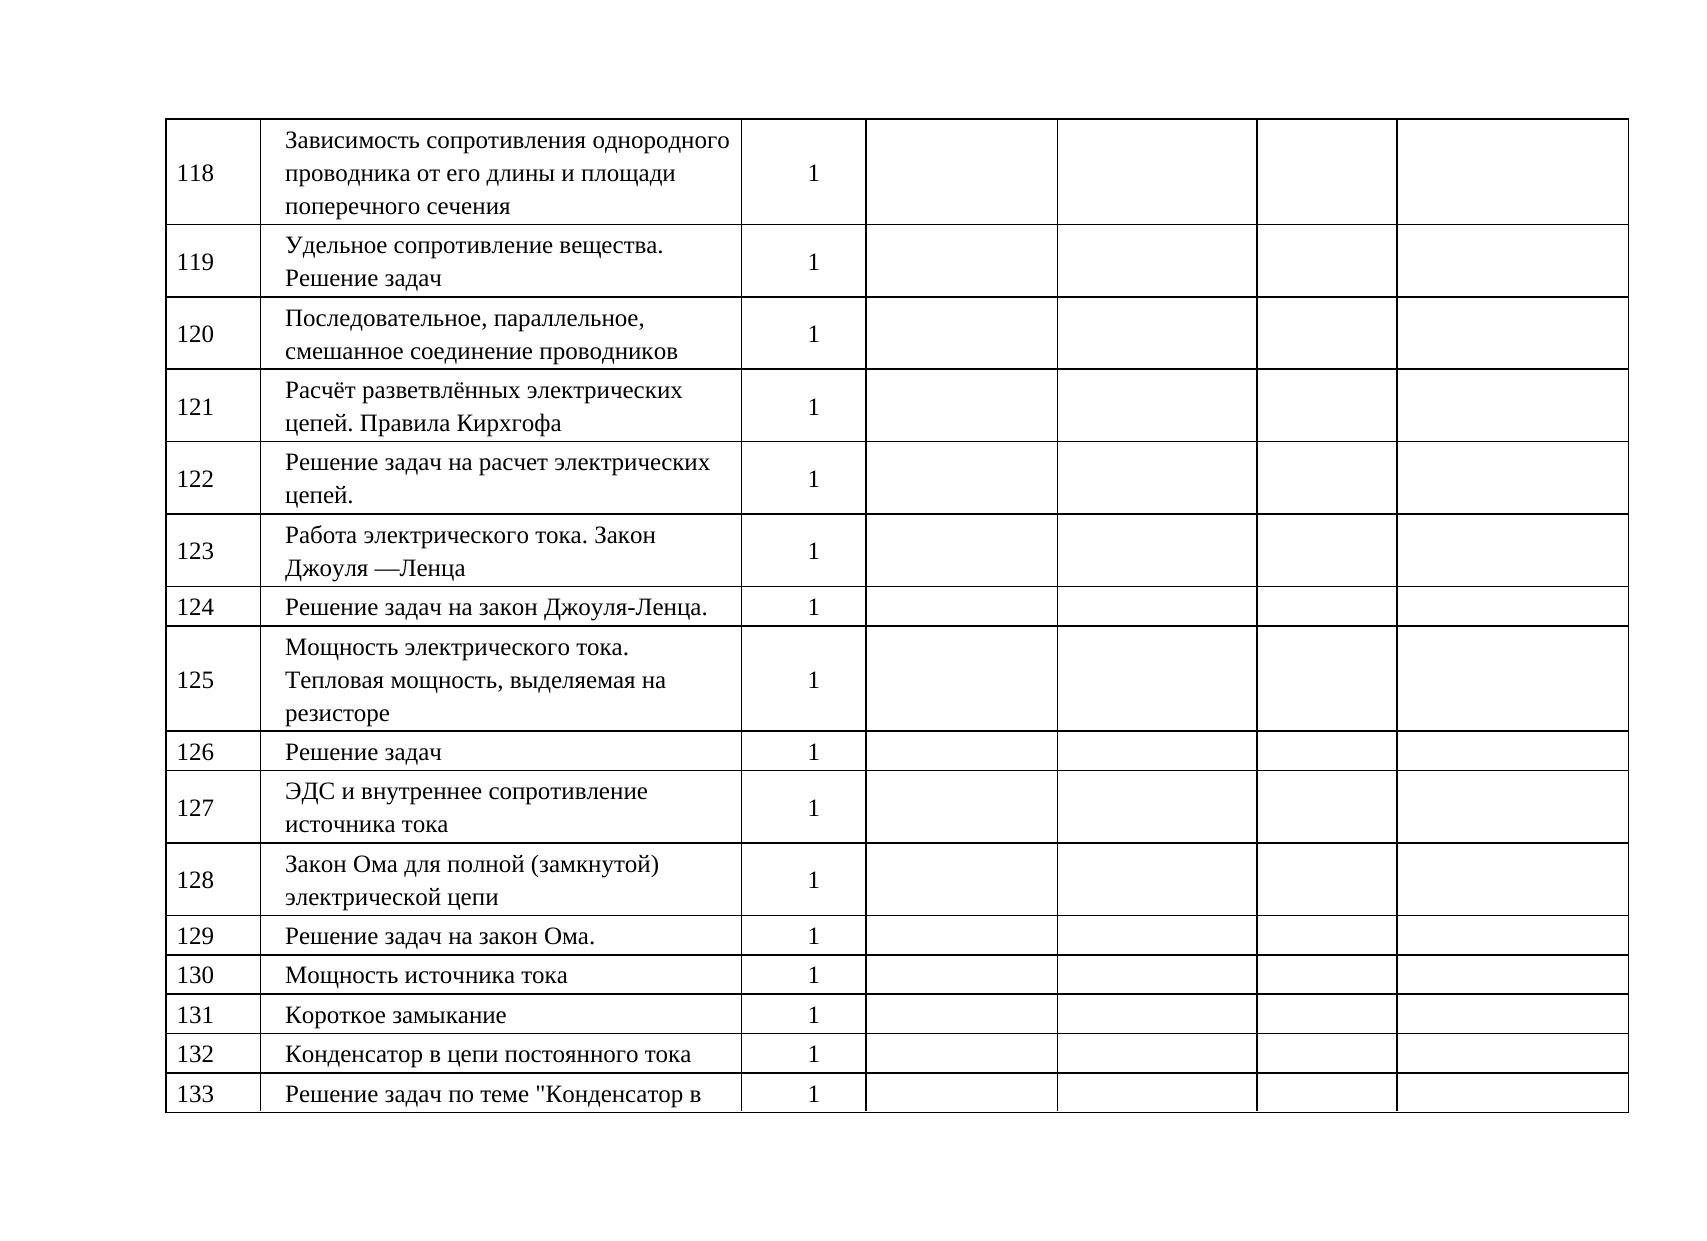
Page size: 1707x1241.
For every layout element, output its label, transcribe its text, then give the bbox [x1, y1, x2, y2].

table_cell [1398, 370, 1628, 441]
table_cell [1058, 225, 1256, 296]
table_cell 1 [742, 732, 865, 770]
table_cell [1398, 1074, 1628, 1111]
table_cell [1398, 225, 1628, 296]
table_cell 130 [167, 956, 260, 993]
table_cell [1058, 771, 1256, 842]
table_cell [1058, 120, 1256, 223]
table_cell 133 [167, 1074, 260, 1111]
table_cell 1 [742, 298, 865, 368]
table_cell 119 [167, 225, 260, 296]
table_cell [867, 995, 1057, 1033]
table_cell 1 [742, 956, 865, 993]
table_cell 123 [167, 515, 260, 586]
table_cell [1258, 298, 1396, 368]
table_cell [867, 1034, 1057, 1072]
table_cell Решение задач на закон Ома. [261, 916, 741, 954]
table_cell [1058, 995, 1256, 1033]
table_cell 118 [167, 120, 260, 223]
table_cell [867, 370, 1057, 441]
table_cell [1258, 120, 1396, 223]
table_cell [1058, 587, 1256, 625]
table_cell Закон Ома для полной (замкнутой) электрической цепи [261, 844, 741, 914]
table_cell [1258, 956, 1396, 993]
table_cell [867, 956, 1057, 993]
table_cell [1398, 442, 1628, 513]
table_cell Последовательное, параллельное, смешанное соединение проводников [261, 298, 741, 368]
table_cell [1258, 1074, 1396, 1111]
table_cell [867, 442, 1057, 513]
table_cell Мощность источника тока [261, 956, 741, 993]
table_cell [867, 515, 1057, 586]
table_cell 1 [742, 587, 865, 625]
table_cell 125 [167, 627, 260, 730]
table_cell [867, 587, 1057, 625]
table_cell [1058, 844, 1256, 914]
table_cell 132 [167, 1034, 260, 1072]
table_cell [1058, 1074, 1256, 1111]
table_cell Конденсатор в цепи постоянного тока [261, 1034, 741, 1072]
table_cell [1258, 442, 1396, 513]
table_cell [1398, 515, 1628, 586]
table_cell [867, 844, 1057, 914]
table_cell [1058, 370, 1256, 441]
table_cell [867, 1074, 1057, 1111]
table_cell [1398, 587, 1628, 625]
table_cell 1 [742, 225, 865, 296]
table_cell [1398, 771, 1628, 842]
table_cell [1258, 995, 1396, 1033]
table_cell 121 [167, 370, 260, 441]
table_cell [1258, 771, 1396, 842]
table_cell [1258, 370, 1396, 441]
table_cell Решение задач на закон Джоуля-Ленца. [261, 587, 741, 625]
table_cell Короткое замыкание [261, 995, 741, 1033]
table_cell [867, 298, 1057, 368]
table_cell 1 [742, 515, 865, 586]
table_cell [867, 771, 1057, 842]
table_cell 1 [742, 627, 865, 730]
table_cell [1058, 1034, 1256, 1072]
table_cell 1 [742, 1034, 865, 1072]
table_cell [1398, 956, 1628, 993]
table_cell 128 [167, 844, 260, 914]
table_cell 1 [742, 916, 865, 954]
table_cell [1398, 627, 1628, 730]
table_cell [1258, 732, 1396, 770]
table_cell 1 [742, 442, 865, 513]
table_cell [1258, 916, 1396, 954]
table_cell Удельное сопротивление вещества. Решение задач [261, 225, 741, 296]
table_cell [1058, 442, 1256, 513]
table_cell [1058, 627, 1256, 730]
table_cell [1058, 515, 1256, 586]
table_cell 120 [167, 298, 260, 368]
table_cell [1058, 732, 1256, 770]
table_cell [1398, 995, 1628, 1033]
table_cell [1258, 587, 1396, 625]
table_cell 1 [742, 771, 865, 842]
table_cell 122 [167, 442, 260, 513]
table_cell [1058, 298, 1256, 368]
table_cell Решение задач на расчет электрических цепей. [261, 442, 741, 513]
table_cell [1258, 225, 1396, 296]
table_cell Решение задач [261, 732, 741, 770]
table_cell [1258, 515, 1396, 586]
table_cell [1058, 916, 1256, 954]
table_cell [1398, 120, 1628, 223]
table_cell ЭДС и внутреннее сопротивление источника тока [261, 771, 741, 842]
table_cell [867, 120, 1057, 223]
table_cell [261, 1074, 741, 1111]
table_cell [867, 225, 1057, 296]
table_cell 1 [742, 995, 865, 1033]
table_cell 124 [167, 587, 260, 625]
table_cell [1398, 844, 1628, 914]
table_cell 127 [167, 771, 260, 842]
table_cell [1398, 1034, 1628, 1072]
table_cell 126 [167, 732, 260, 770]
table_cell 1 [742, 370, 865, 441]
table_cell [1258, 627, 1396, 730]
table_cell 131 [167, 995, 260, 1033]
table_cell Работа электрического тока. Закон Джоуля —Ленца [261, 515, 741, 586]
table_cell [1398, 916, 1628, 954]
table_cell [1258, 1034, 1396, 1072]
table_cell 1 [742, 120, 865, 223]
table_cell 129 [167, 916, 260, 954]
table_cell Расчёт разветвлённых электрических цепей. Правила Кирхгофа [261, 370, 741, 441]
table_cell [1398, 298, 1628, 368]
table_cell [1258, 844, 1396, 914]
table_cell Зависимость сопротивления однородного проводника от его длины и площади поперечного сечения [261, 120, 741, 223]
table_cell Мощность электрического тока. Тепловая мощность, выделяемая на резисторе [261, 627, 741, 730]
table_cell [867, 916, 1057, 954]
table_cell 1 [742, 844, 865, 914]
table_cell 1 [742, 1074, 865, 1111]
table_cell [1398, 732, 1628, 770]
table_cell [867, 732, 1057, 770]
table_cell [1058, 956, 1256, 993]
table_cell [867, 627, 1057, 730]
